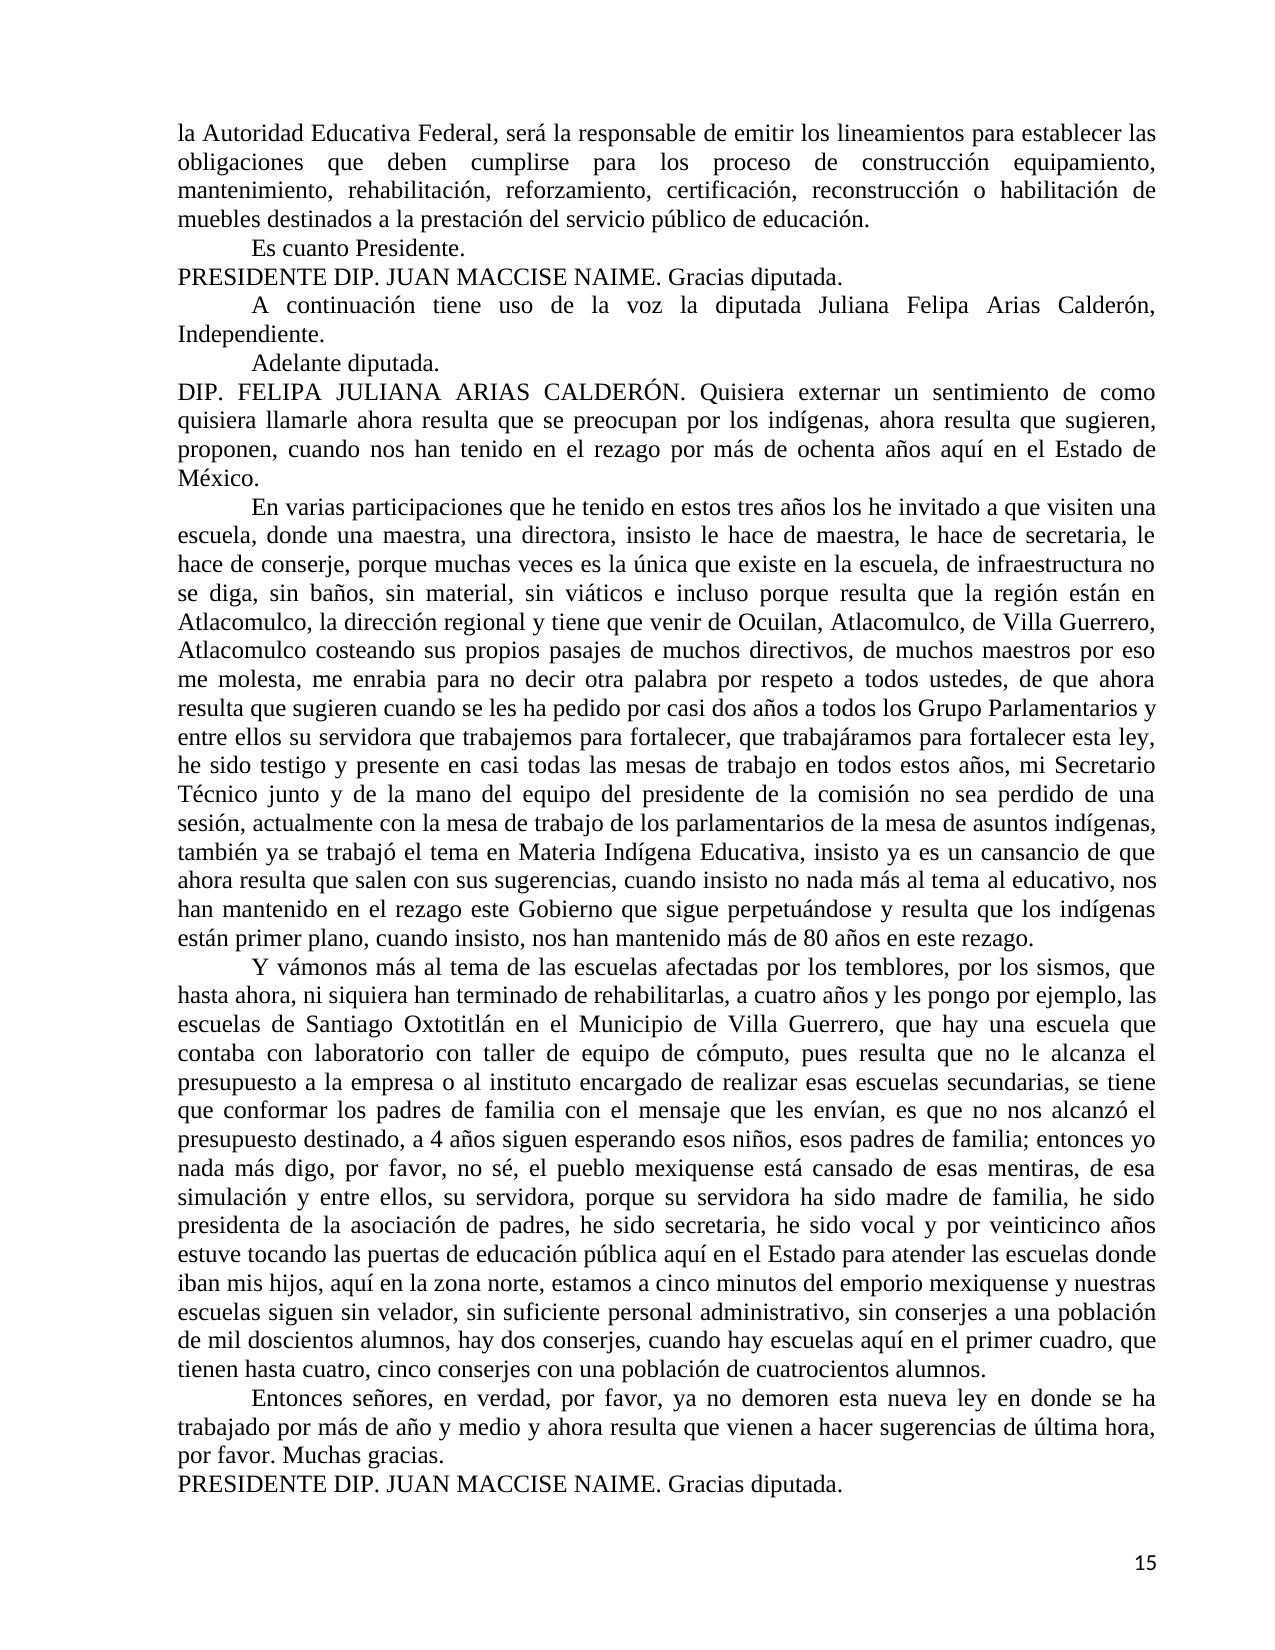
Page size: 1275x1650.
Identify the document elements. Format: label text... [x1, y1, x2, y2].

text Adelante diputada. [177, 348, 1157, 377]
text Y vámonos más al tema de las escuelas afectadas por los temblores, por los sismos, que hasta ahora, ni siquiera han terminado de rehabilitarlas, a cuatro años y les pongo por ejemplo, las escuelas de Santiago Oxtotitlán en el Municipio de Villa Guerrero, que hay una escuela que contaba con laboratorio con taller de equipo de cómputo, pues resulta que no le alcanza el presupuesto a la empresa o al instituto encargado de realizar esas escuelas secundarias, se tiene que conformar los padres de familia con el mensaje que les envían, es que no nos alcanzó el presupuesto destinado, a 4 años siguen esperando esos niños, esos padres de familia; entonces yo nada más digo, por favor, no sé, el pueblo mexiquense está cansado de esas mentiras, de esa simulación y entre ellos, su servidora, porque su servidora ha sido madre de familia, he sido presidenta de la asociación de padres, he sido secretaria, he sido vocal y por veinticinco años estuve tocando las puertas de educación pública aquí en el Estado para atender las escuelas donde iban mis hijos, aquí en la zona norte, estamos a cinco minutos del emporio mexiquense y nuestras escuelas siguen sin velador, sin suficiente personal administrativo, sin conserjes a una población de mil doscientos alumnos, hay dos conserjes, cuando hay escuelas aquí en el primer cuadro, que tienen hasta cuatro, cinco conserjes con una población de cuatrocientos alumnos. [177, 952, 1157, 1383]
text Entonces señores, en verdad, por favor, ya no demoren esta nueva ley en donde se ha trabajado por más de año y medio y ahora resulta que vienen a hacer sugerencias de última hora, por favor. Muchas gracias. [177, 1383, 1157, 1469]
text En varias participaciones que he tenido en estos tres años los he invitado a que visiten una escuela, donde una maestra, una directora, insisto le hace de maestra, le hace de secretaria, le hace de conserje, porque muchas veces es la única que existe en la escuela, de infraestructura no se diga, sin baños, sin material, sin viáticos e incluso porque resulta que la región están en Atlacomulco, la dirección regional y tiene que venir de Ocuilan, Atlacomulco, de Villa Guerrero, Atlacomulco costeando sus propios pasajes de muchos directivos, de muchos maestros por eso me molesta, me enrabia para no decir otra palabra por respeto a todos ustedes, de que ahora resulta que sugieren cuando se les ha pedido por casi dos años a todos los Grupo Parlamentarios y entre ellos su servidora que trabajemos para fortalecer, que trabajáramos para fortalecer esta ley, he sido testigo y presente en casi todas las mesas de trabajo en todos estos años, mi Secretario Técnico junto y de la mano del equipo del presidente de la comisión no sea perdido de una sesión, actualmente con la mesa de trabajo de los parlamentarios de la mesa de asuntos indígenas, también ya se trabajó el tema en Materia Indígena Educativa, insisto ya es un cansancio de que ahora resulta que salen con sus sugerencias, cuando insisto no nada más al tema al educativo, nos han mantenido en el rezago este Gobierno que sigue perpetuándose y resulta que los indígenas están primer plano, cuando insisto, nos han mantenido más de 80 años en este rezago. [177, 492, 1157, 952]
text PRESIDENTE DIP. JUAN MACCISE NAIME. Gracias diputada. [177, 262, 1157, 291]
text Es cuanto Presidente. [177, 233, 1157, 262]
text PRESIDENTE DIP. JUAN MACCISE NAIME. Gracias diputada. [177, 1469, 1157, 1498]
text A continuación tiene uso de la voz la diputada Juliana Felipa Arias Calderón, Independiente. [177, 291, 1157, 348]
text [177, 118, 1157, 233]
text DIP. FELIPA JULIANA ARIAS CALDERÓN. Quisiera externar un sentimiento de como quisiera llamarle ahora resulta que se preocupan por los indígenas, ahora resulta que sugieren, proponen, cuando nos han tenido en el rezago por más de ochenta años aquí en el Estado de México. [177, 377, 1157, 492]
